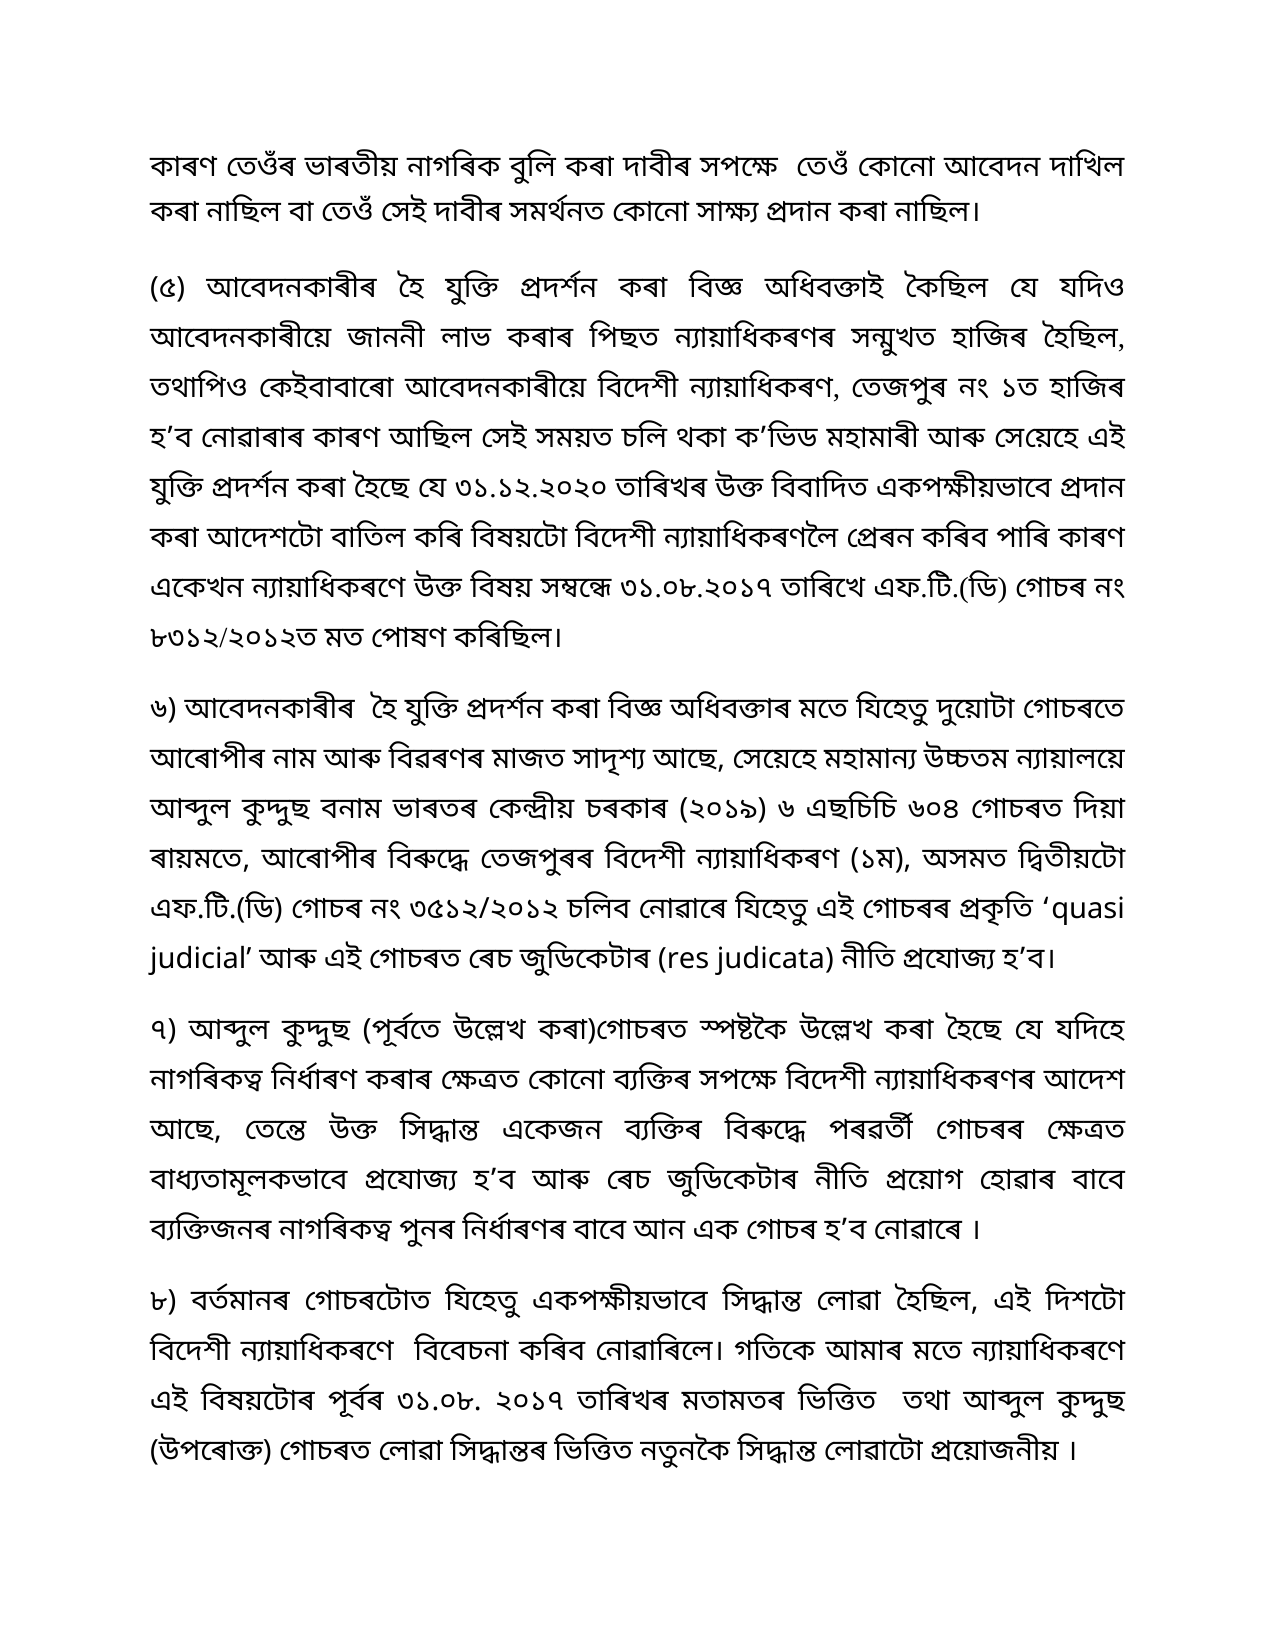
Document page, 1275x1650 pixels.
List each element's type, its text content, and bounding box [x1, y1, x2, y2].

text ৬) আবেদনকাৰীৰ হৈ যুক্তি প্ৰদৰ্শন কৰা বিজ্ঞ অধিবক্তাৰ মতে যিহেতু দুয়োটা গোচৰতে আৰোপীৰ নাম আৰু বিৱৰণৰ মাজত সাদৃশ্য আছে, সেয়েহে মহামান্য উচ্চতম ন্যায়ালয়ে আব্দুল কুদ্দুছ বনাম ভাৰতৰ কেন্দ্ৰীয় চৰকাৰ (২০১৯) ৬ এছচিচি ৬০৪ গোচৰত দিয়া ৰায়মতে, আৰোপীৰ বিৰুদ্ধে তেজপুৰৰ বিদেশী ন্যায়াধিকৰণ (১ম), অসমত দ্বিতীয়টো এফ.টি.(ডি) গোচৰ নং ৩৫১২/২০১২ চলিব নোৱাৰে যিহেতু এই গোচৰৰ প্ৰকৃতি ‘quasi judicial’ আৰু এই গোচৰত ৰেচ জুডিকেটাৰ (res judicata) নীতি প্ৰযোজ্য হ’ব। [150, 680, 1125, 980]
text (৫) আবেদনকাৰীৰ হৈ যুক্তি প্ৰদৰ্শন কৰা বিজ্ঞ অধিবক্তাই কৈছিল যে যদিও আবেদনকাৰীয়ে জাননী লাভ কৰাৰ পিছত ন্যায়াধিকৰণৰ সন্মুখত হাজিৰ হৈছিল, তথাপিও কেইবাবাৰো আবেদনকাৰীয়ে বিদেশী ন্যায়াধিকৰণ, তেজপুৰ নং ১ত হাজিৰ হ’ব নোৱাৰাৰ কাৰণ আছিল সেই সময়ত চলি থকা ক’ভিড মহামাৰী আৰু সেয়েহে এই যুক্তি প্ৰদৰ্শন কৰা হৈছে যে ৩১.১২.২০২০ তাৰিখৰ উক্ত বিবাদিত একপক্ষীয়ভাবে প্ৰদান কৰা আদেশটো বাতিল কৰি বিষয়টো বিদেশী ন্যায়াধিকৰণলৈ প্ৰেৰন কৰিব পাৰি কাৰণ একেখন ন্যায়াধিকৰণে উক্ত বিষয় সম্বন্ধে ৩১.০৮.২০১৭ তাৰিখে এফ.টি.(ডি) গোচৰ নং ৮৩১২/২০১২ত মত পোষণ কৰিছিল। [150, 259, 1125, 659]
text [150, 150, 1125, 233]
text ৮) বৰ্তমানৰ গোচৰটোত যিহেতু একপক্ষীয়ভাবে সিদ্ধান্ত লোৱা হৈছিল, এই দিশটো বিদেশী ন্যায়াধিকৰণে বিবেচনা কৰিব নোৱাৰিলে। গতিকে আমাৰ মতে ন্যায়াধিকৰণে এই বিষয়টোৰ পূৰ্বৰ ৩১.০৮. ২০১৭ তাৰিখৰ মতামতৰ ভিত্তিত তথা আব্দুল কুদ্দুছ (উপৰোক্ত) গোচৰত লোৱা সিদ্ধান্তৰ ভিত্তিত নতুনকৈ সিদ্ধান্ত লোৱাটো প্ৰয়োজনীয় । [150, 1272, 1125, 1472]
text ৭) আব্দুল কুদ্দুছ (পূৰ্বতে উল্লেখ কৰা)গোচৰত স্পষ্টকৈ উল্লেখ কৰা হৈছে যে যদিহে নাগৰিকত্ব নিৰ্ধাৰণ কৰাৰ ক্ষেত্ৰত কোনো ব্যক্তিৰ সপক্ষে বিদেশী ন্যায়াধিকৰণৰ আদেশ আছে, তেন্তে উক্ত সিদ্ধান্ত একেজন ব্যক্তিৰ বিৰুদ্ধে পৰৱৰ্তী গোচৰৰ ক্ষেত্ৰত বাধ্যতামূলকভাবে প্ৰযোজ্য হ’ব আৰু ৰেচ জুডিকেটাৰ নীতি প্ৰয়োগ হোৱাৰ বাবে ব্যক্তিজনৰ নাগৰিকত্ব পুনৰ নিৰ্ধাৰণৰ বাবে আন এক গোচৰ হ’ব নোৱাৰে । [150, 1001, 1125, 1251]
